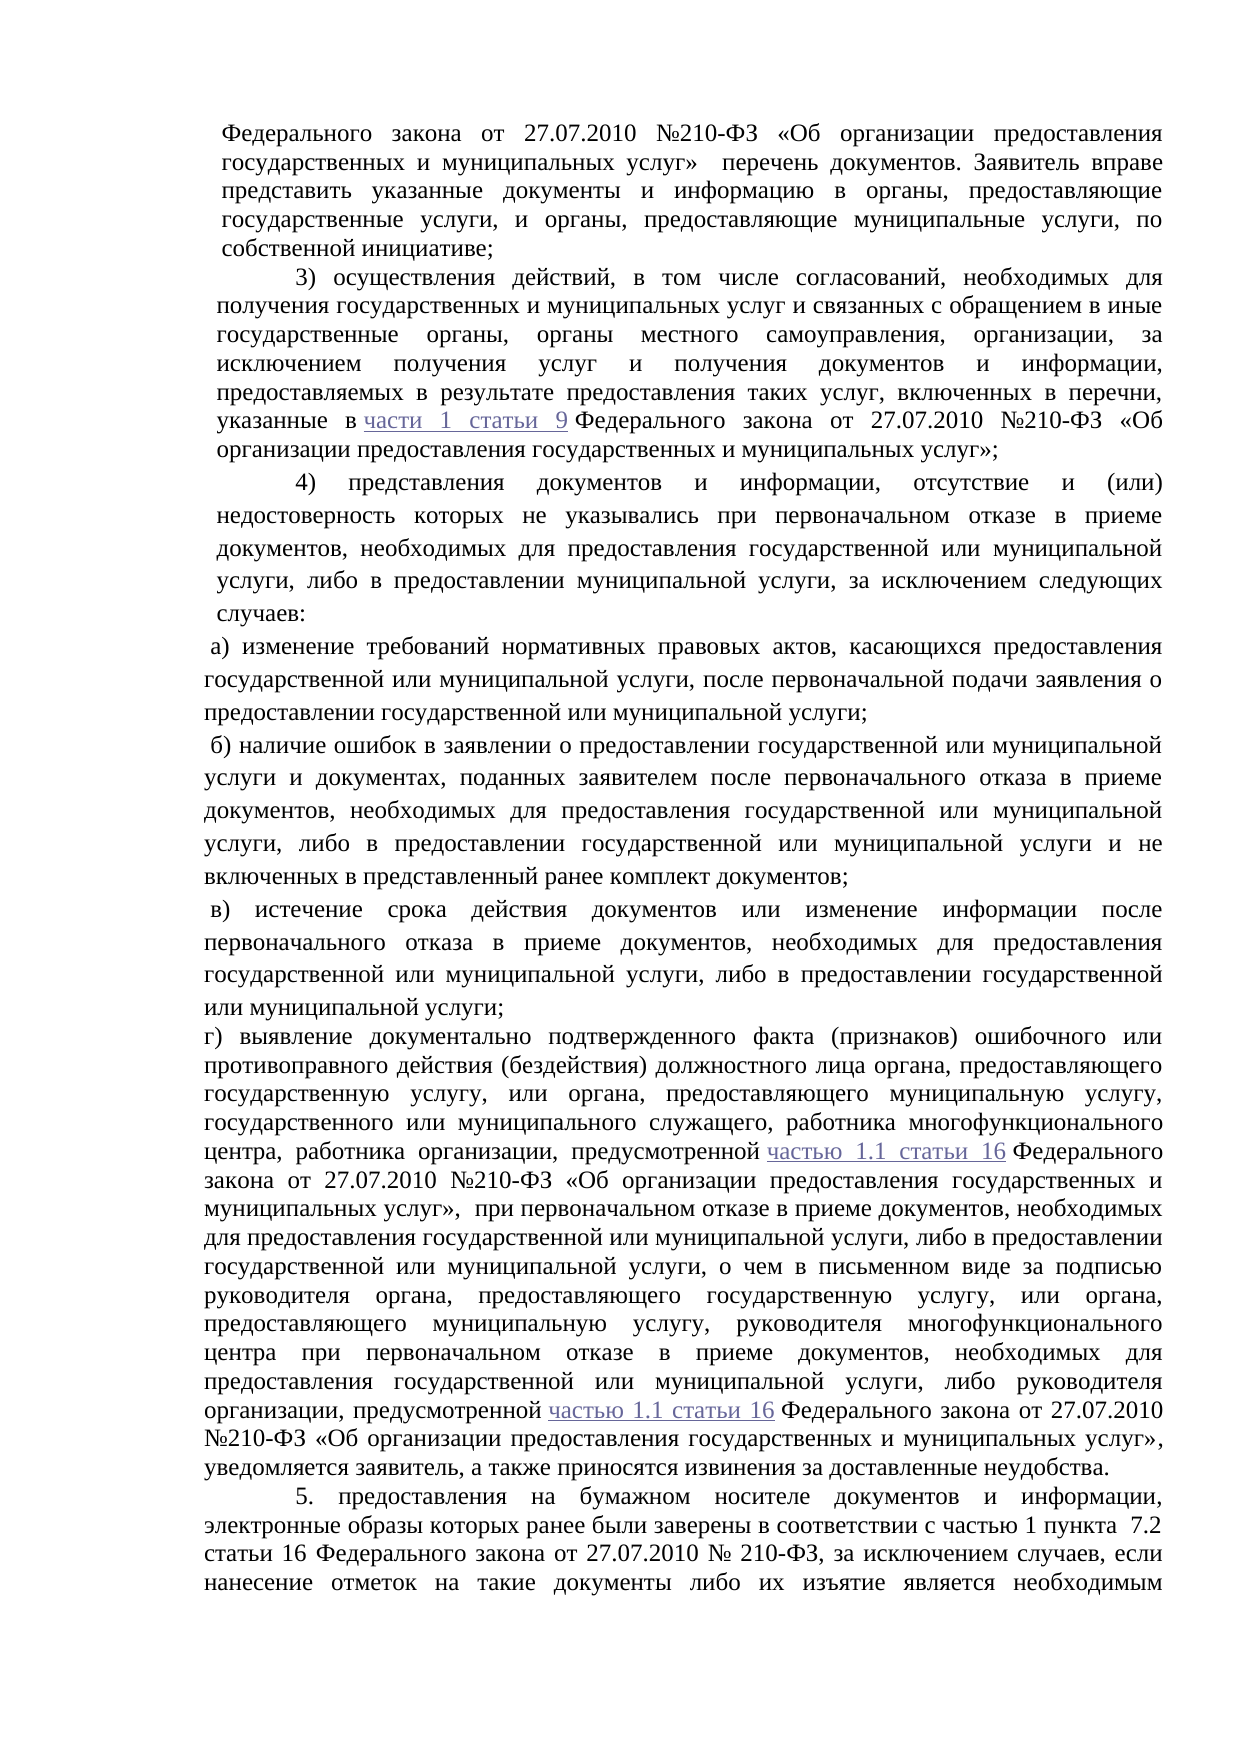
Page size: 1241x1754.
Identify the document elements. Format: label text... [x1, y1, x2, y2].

text в) истечение срока действия документов или изменение информации после первоначального отказа в приеме документов, необходимых для предоставления государственной или муниципальной услуги, либо в предоставлении государственной или муниципальной услуги; [204, 890, 1163, 1021]
text а) изменение требований нормативных правовых актов, касающихся предоставления государственной или муниципальной услуги, после первоначальной подачи заявления о предоставлении государственной или муниципальной услуги; [204, 627, 1163, 726]
text 3) осуществления действий, в том числе согласований, необходимых для получения государственных и муниципальных услуг и связанных с обращением в иные государственные органы, органы местного самоуправления, организации, за исключением получения услуг и получения документов и информации, предоставляемых в результате предоставления таких услуг, включенных в перечни, указанные в части 1 статьи 9 Федерального закона от 27.07.2010 №210-ФЗ «Об организации предоставления государственных и муниципальных услуг»; [216, 262, 1163, 463]
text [204, 1481, 1163, 1596]
text г) выявление документально подтвержденного факта (признаков) ошибочного или противоправного действия (бездействия) должностного лица органа, предоставляющего государственную услугу, или органа, предоставляющего муниципальную услугу, государственного или муниципального служащего, работника многофункционального центра, работника организации, предусмотренной частью 1.1 статьи 16 Федерального закона от 27.07.2010 №210-ФЗ «Об организации предоставления государственных и муниципальных услуг», при первоначальном отказе в приеме документов, необходимых для предоставления государственной или муниципальной услуги, либо в предоставлении государственной или муниципальной услуги, о чем в письменном виде за подписью руководителя органа, предоставляющего государственную услугу, или органа, предоставляющего муниципальную услугу, руководителя многофункционального центра при первоначальном отказе в приеме документов, необходимых для предоставления государственной или муниципальной услуги, либо руководителя организации, предусмотренной частью 1.1 статьи 16 Федерального закона от 27.07.2010 №210-ФЗ «Об организации предоставления государственных и муниципальных услуг», уведомляется заявитель, а также приносятся извинения за доставленные неудобства. [204, 1021, 1163, 1481]
text 4) представления документов и информации, отсутствие и (или) недостоверность которых не указывались при первоначальном отказе в приеме документов, необходимых для предоставления государственной или муниципальной услуги, либо в предоставлении муниципальной услуги, за исключением следующих случаев: [216, 463, 1163, 627]
text б) наличие ошибок в заявлении о предоставлении государственной или муниципальной услуги и документах, поданных заявителем после первоначального отказа в приеме документов, необходимых для предоставления государственной или муниципальной услуги, либо в предоставлении государственной или муниципальной услуги и не включенных в представленный ранее комплект документов; [204, 726, 1163, 890]
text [221, 118, 1163, 262]
